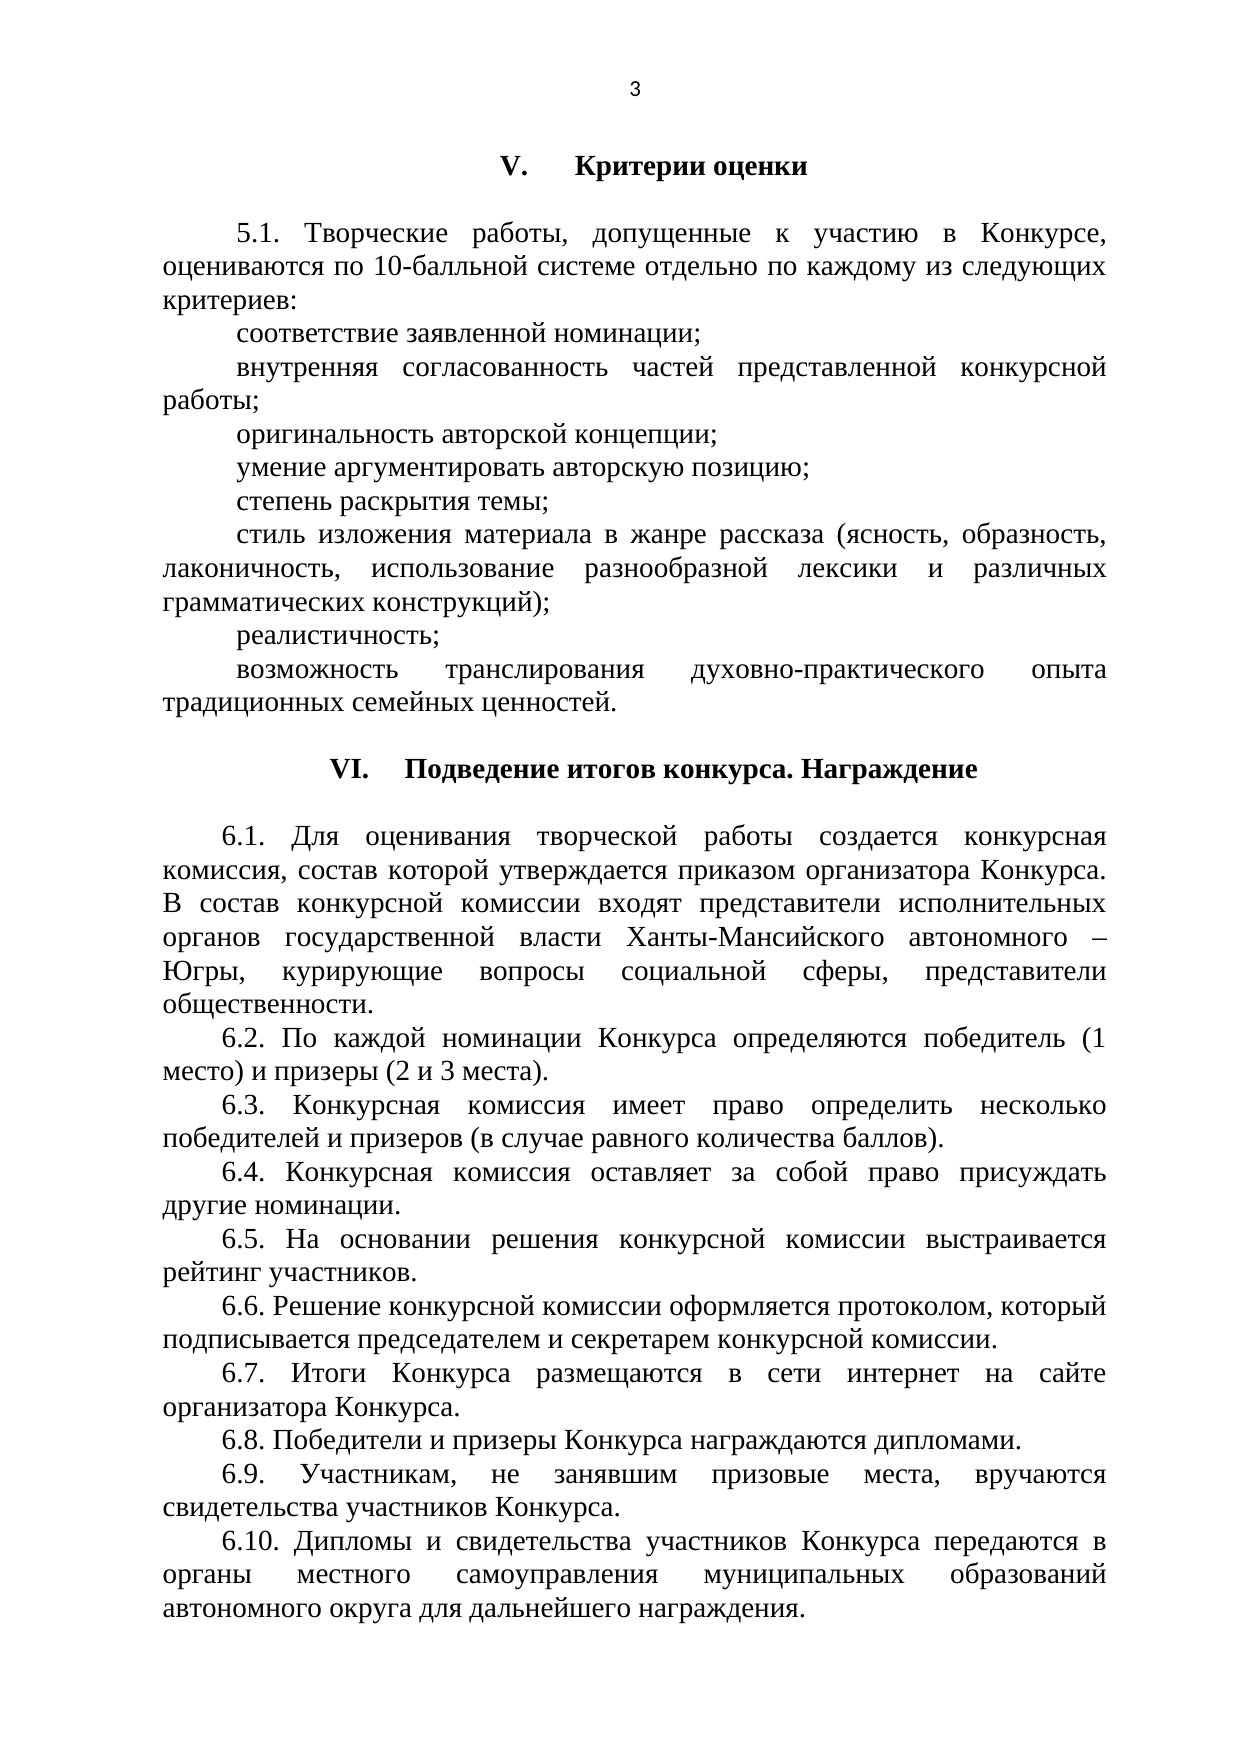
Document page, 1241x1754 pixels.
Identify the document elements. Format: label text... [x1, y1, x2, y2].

text соответствие заявленной номинации; [162, 315, 1107, 349]
text 6.10. Дипломы и свидетельства участников Конкурса передаются в органы местного самоуправления муниципальных образований автономного округа для дальнейшего награждения. [162, 1523, 1107, 1623]
text стиль изложения материала в жанре рассказа (ясность, образность, лаконичность, использование разнообразной лексики и различных грамматических конструкций); [162, 517, 1107, 617]
text возможность транслирования духовно-практического опыта традиционных семейных ценностей. [162, 651, 1107, 718]
text 6.7. Итоги Конкурса размещаются в сети интернет на сайте организатора Конкурса. [162, 1355, 1107, 1422]
text реалистичность; [162, 617, 1107, 651]
text 6.6. Решение конкурсной комиссии оформляется протоколом, который подписывается председателем и секретарем конкурсной комиссии. [162, 1288, 1107, 1355]
text 6.5. На основании решения конкурсной комиссии выстраивается рейтинг участников. [162, 1221, 1107, 1288]
text оригинальность авторской концепции; [162, 416, 1107, 449]
text 6.2. По каждой номинации Конкурса определяются победитель (1 место) и призеры (2 и 3 места). [162, 1020, 1107, 1087]
text 6.4. Конкурсная комиссия оставляет за собой право присуждать другие номинации. [162, 1154, 1107, 1221]
text 6.9. Участникам, не занявшим призовые места, вручаются свидетельства участников Конкурса. [162, 1456, 1107, 1523]
text 6.8. Победители и призеры Конкурса награждаются дипломами. [162, 1422, 1107, 1456]
list Подведение итогов конкурса. Награждение [200, 751, 1107, 785]
list Критерии оценки [200, 148, 1107, 181]
text 5.1. Творческие работы, допущенные к участию в Конкурсе, оцениваются по 10-балльной системе отдельно по каждому из следующих критериев: [162, 215, 1107, 315]
text внутренняя согласованность частей представленной конкурсной работы; [162, 349, 1107, 416]
text умение аргументировать авторскую позицию; [162, 449, 1107, 483]
text степень раскрытия темы; [162, 483, 1107, 517]
text 6.1. Для оценивания творческой работы создается конкурсная комиссия, состав которой утверждается приказом организатора Конкурса. В состав конкурсной комиссии входят представители исполнительных органов государственной власти Ханты-Мансийского автономного – Югры, курирующие вопросы социальной сферы, представители общественности. [162, 818, 1107, 1020]
text 6.3. Конкурсная комиссия имеет право определить несколько победителей и призеров (в случае равного количества баллов). [162, 1087, 1107, 1154]
